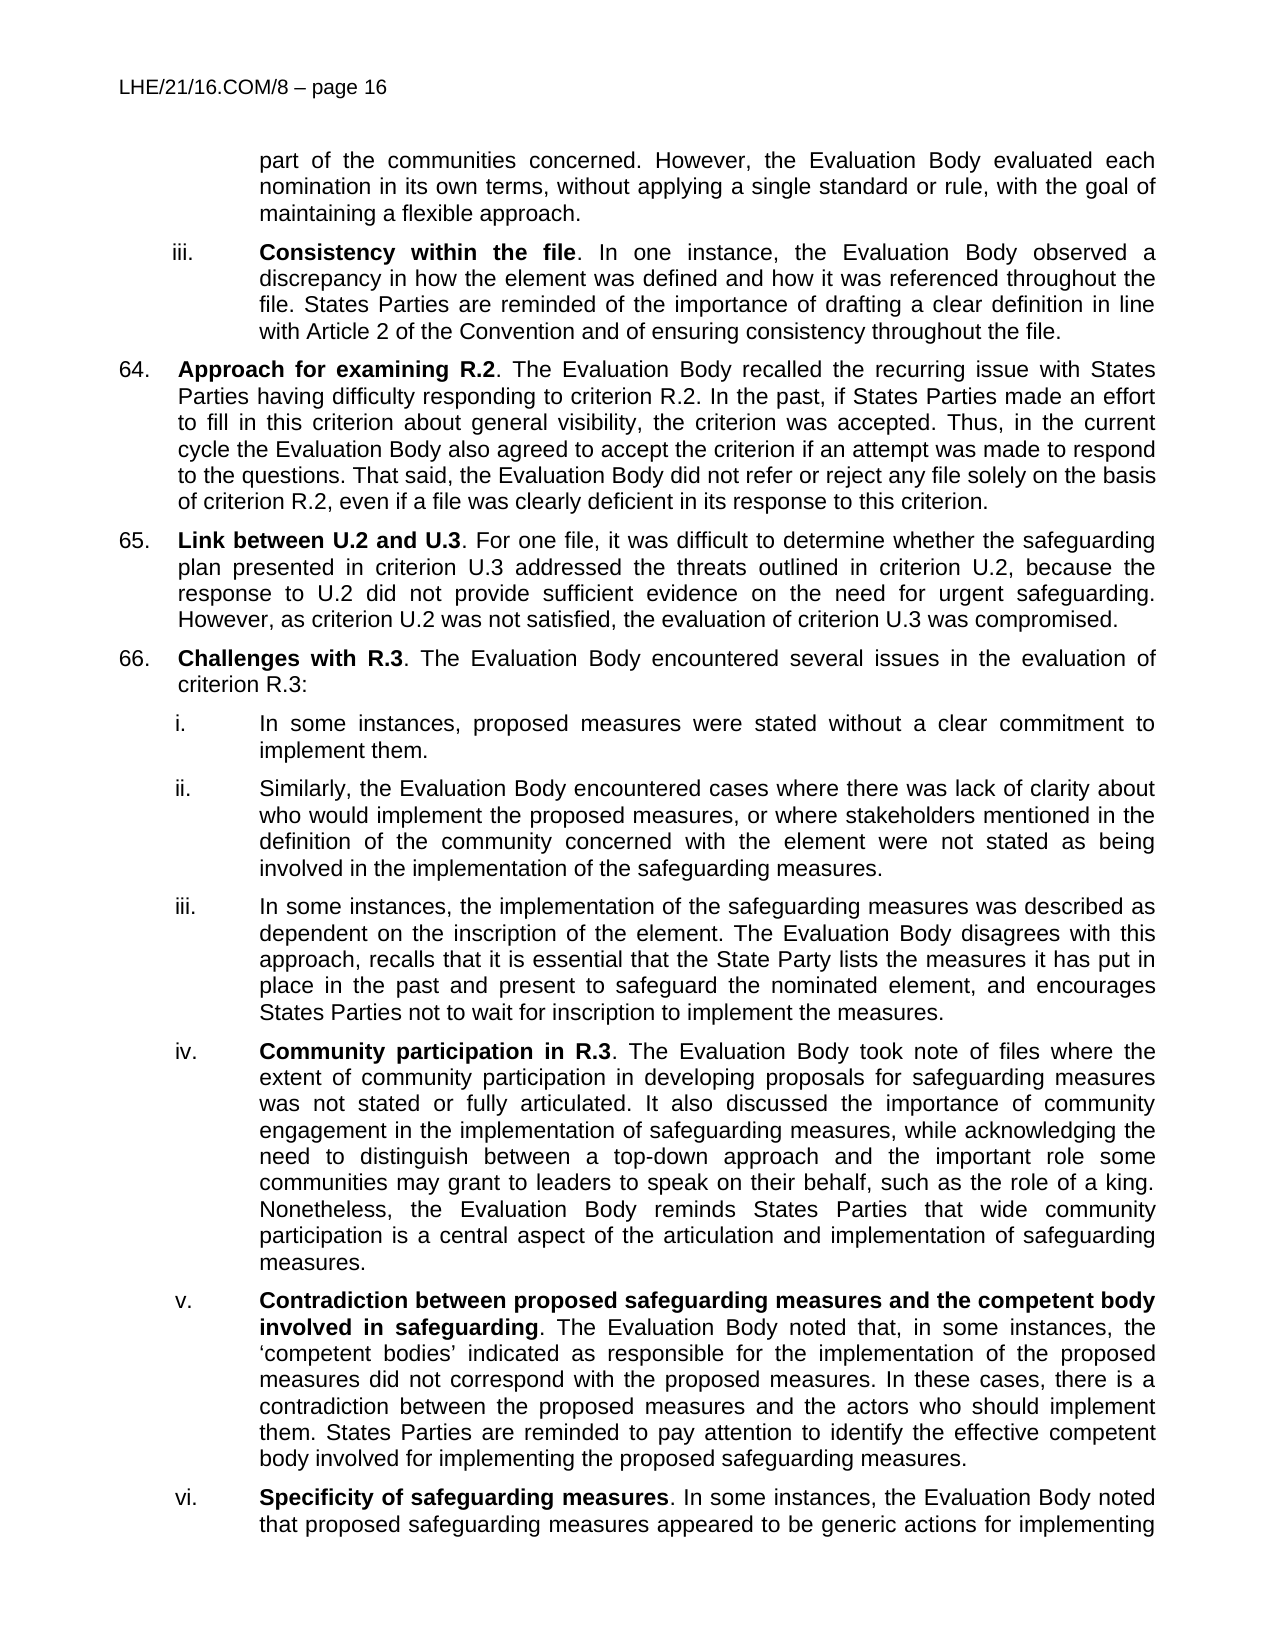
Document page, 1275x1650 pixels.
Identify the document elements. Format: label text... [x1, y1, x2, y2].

text In some instances, proposed measures were stated without a clear commitment to implement them. [175, 710, 1156, 763]
list Consistency within the file. In one instance, the Evaluation Body observed a discrepancy in how the element was defined and how it was referenced throughout the file. States Parties are reminded of the importance of drafting a clear definition in line with Article 2 of the Convention and of ensuring consistency throughout the file. [193, 238, 1156, 344]
text Contradiction between proposed safeguarding measures and the competent body involved in safeguarding. The Evaluation Body noted that, in some instances, the ‘competent bodies’ indicated as responsible for the implementation of the proposed measures did not correspond with the proposed measures. In these cases, there is a contradiction between the proposed measures and the actors who should implement them. States Parties are reminded to pay attention to identify the effective competent body involved for implementing the proposed safeguarding measures. [175, 1287, 1156, 1472]
list Challenges with R.3. The Evaluation Body encountered several issues in the evaluation of criterion R.3: [118, 645, 1156, 698]
list Link between U.2 and U.3. For one file, it was difficult to determine whether the safeguarding plan presented in criterion U.3 addressed the threats outlined in criterion U.2, because the response to U.2 did not provide sufficient evidence on the need for urgent safeguarding. However, as criterion U.2 was not satisfied, the evaluation of criterion U.3 was compromised. [118, 527, 1156, 632]
text In some instances, the implementation of the safeguarding measures was described as dependent on the inscription of the element. The Evaluation Body disagrees with this approach, recalls that it is essential that the State Party lists the measures it has put in place in the past and present to safeguard the nominated element, and encourages States Parties not to wait for inscription to implement the measures. [175, 893, 1156, 1025]
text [175, 1484, 1156, 1537]
list Approach for examining R.2. The Evaluation Body recalled the recurring issue with States Parties having difficulty responding to criterion R.2. In the past, if States Parties made an effort to fill in this criterion about general visibility, the criterion was accepted. Thus, in the current cycle the Evaluation Body also agreed to accept the criterion if an attempt was made to respond to the questions. That said, the Evaluation Body did not refer or reject any file solely on the basis of criterion R.2, even if a file was clearly deficient in its response to this criterion. [118, 356, 1156, 514]
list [193, 147, 1156, 226]
text Similarly, the Evaluation Body encountered cases where there was lack of clarity about who would implement the proposed measures, or where stakeholders mentioned in the definition of the community concerned with the element were not stated as being involved in the implementation of the safeguarding measures. [175, 775, 1156, 881]
text Community participation in R.3. The Evaluation Body took note of files where the extent of community participation in developing proposals for safeguarding measures was not stated or fully articulated. It also discussed the importance of community engagement in the implementation of safeguarding measures, while acknowledging the need to distinguish between a top-down approach and the important role some communities may grant to leaders to speak on their behalf, such as the role of a king. Nonetheless, the Evaluation Body reminds States Parties that wide community participation is a central aspect of the articulation and implementation of safeguarding measures. [175, 1038, 1156, 1275]
